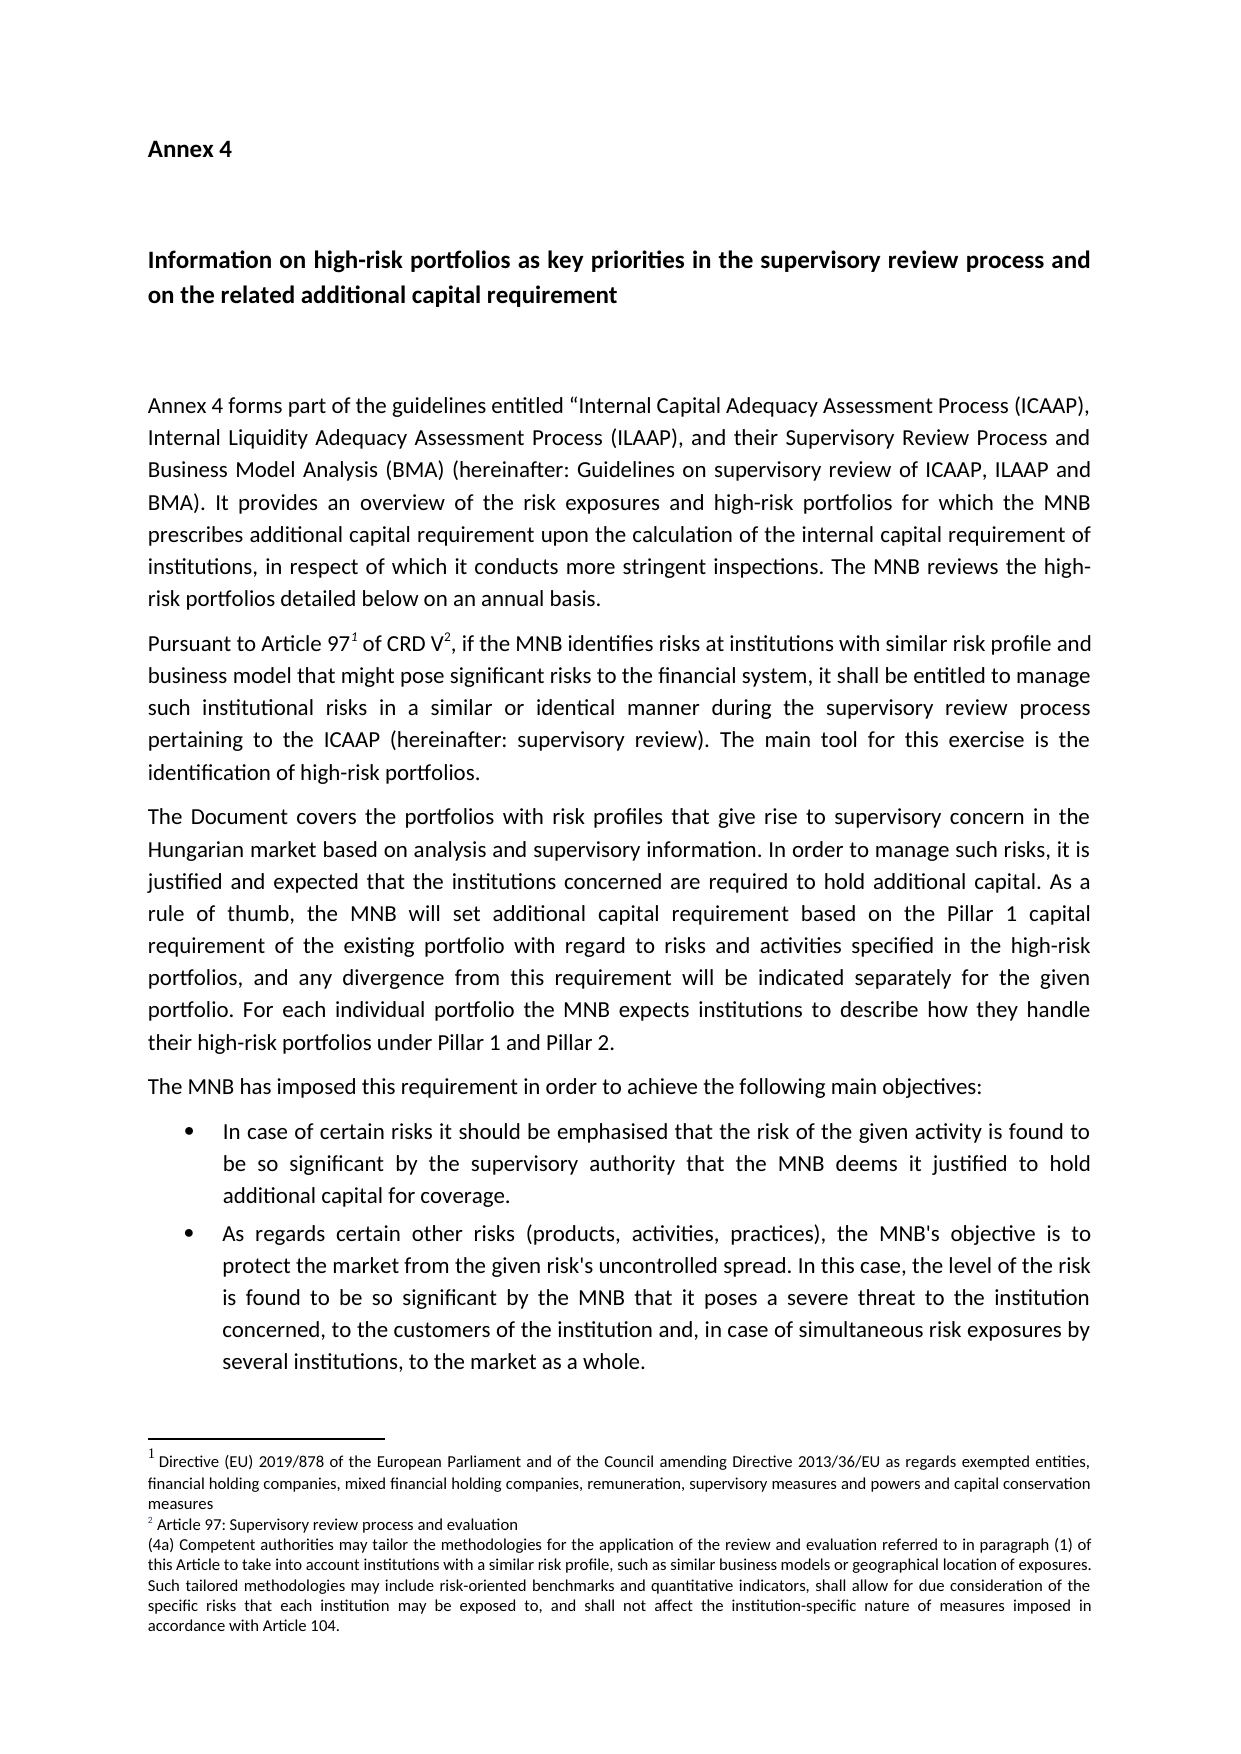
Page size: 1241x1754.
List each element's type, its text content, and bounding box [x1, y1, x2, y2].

text Information on high-risk portfolios as key priorities in the supervisory review process and on the related additional capital requirement [148, 244, 1092, 310]
text The Document covers the portfolios with risk profiles that give rise to supervisory concern in the Hungarian market based on analysis and supervisory information. In order to manage such risks, it is justified and expected that the institutions concerned are required to hold additional capital. As a rule of thumb, the MNB will set additional capital requirement based on the Pillar 1 capital requirement of the existing portfolio with regard to risks and activities specified in the high-risk portfolios, and any divergence from this requirement will be indicated separately for the given portfolio. For each individual portfolio the MNB expects institutions to describe how they handle their high-risk portfolios under Pillar 1 and Pillar 2. [148, 802, 1092, 1056]
list As regards certain other risks (products, activities, practices), the MNB's objective is to protect the market from the given risk's uncontrolled spread. In this case, the level of the risk is found to be so significant by the MNB that it poses a severe threat to the institution concerned, to the customers of the institution and, in case of simultaneous risk exposures by several institutions, to the market as a whole. [185, 1219, 1092, 1375]
text Annex 4 [148, 133, 1092, 163]
text Annex 4 forms part of the guidelines entitled “Internal Capital Adequacy Assessment Process (ICAAP), Internal Liquidity Adequacy Assessment Process (ILAAP), and their Supervisory Review Process and Business Model Analysis (BMA) (hereinafter: Guidelines on supervisory review of ICAAP, ILAAP and BMA). It provides an overview of the risk exposures and high-risk portfolios for which the MNB prescribes additional capital requirement upon the calculation of the internal capital requirement of institutions, in respect of which it conducts more stringent inspections. The MNB reviews the high-risk portfolios detailed below on an annual basis. [148, 391, 1092, 612]
list In case of certain risks it should be emphasised that the risk of the given activity is found to be so significant by the supervisory authority that the MNB deems it justified to hold additional capital for coverage. [185, 1117, 1092, 1209]
text The MNB has imposed this requirement in order to achieve the following main objectives: [148, 1072, 1092, 1101]
text Pursuant to Article 97 of CRD V, if the MNB identifies risks at institutions with similar risk profile and business model that might pose significant risks to the financial system, it shall be entitled to manage such institutional risks in a similar or identical manner during the supervisory review process pertaining to the ICAAP (hereinafter: supervisory review). The main tool for this exercise is the identification of high-risk portfolios. [148, 629, 1092, 786]
